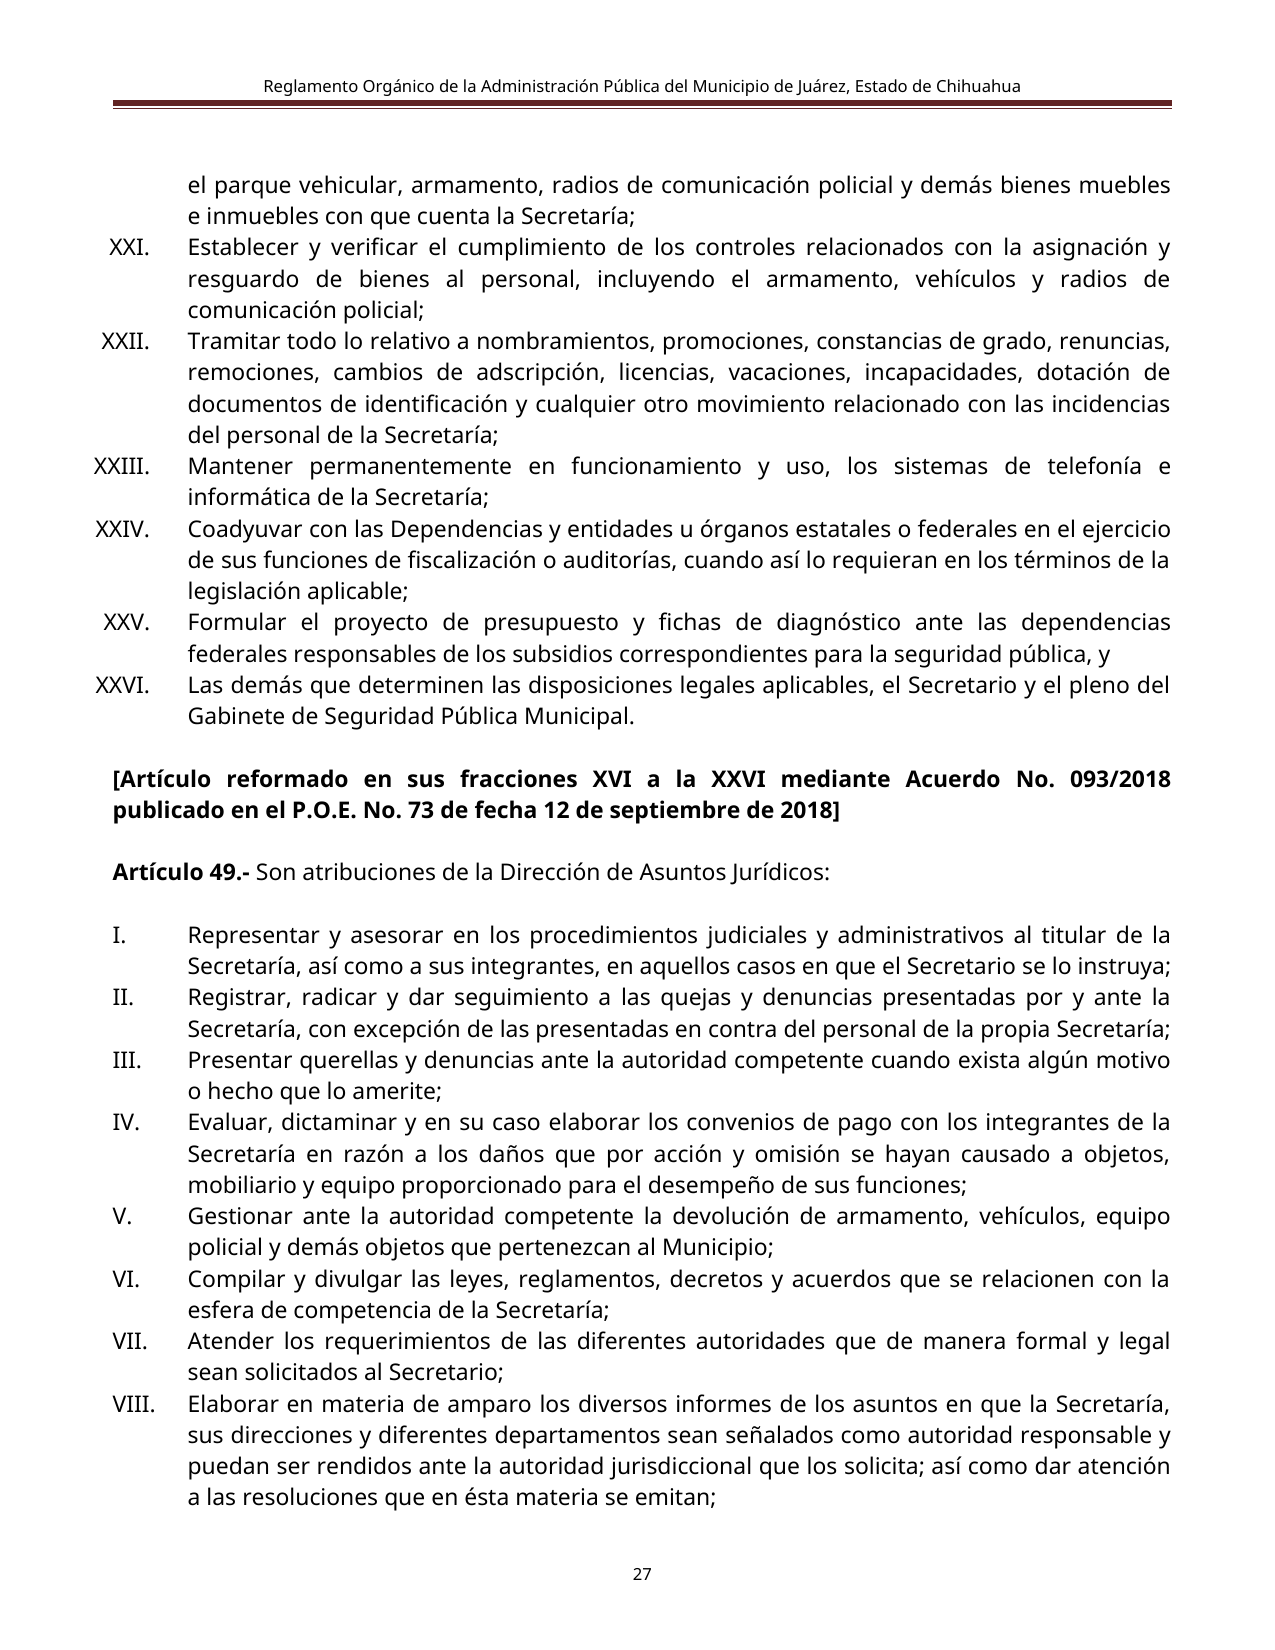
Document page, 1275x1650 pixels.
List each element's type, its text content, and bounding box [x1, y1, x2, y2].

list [150, 169, 1172, 231]
text VII. Atender los requerimientos de las diferentes autoridades que de manera formal y legal sean solicitados al Secretario; [112, 1325, 1172, 1387]
list Coadyuvar con las Dependencias y entidades u órganos estatales o federales en el ejercicio de sus funciones de fiscalización o auditorías, cuando así lo requieran en los términos de la legislación aplicable; [150, 512, 1172, 606]
list Mantener permanentemente en funcionamiento y uso, los sistemas de telefonía e informática de la Secretaría; [150, 450, 1172, 512]
list Tramitar todo lo relativo a nombramientos, promociones, constancias de grado, renuncias, remociones, cambios de adscripción, licencias, vacaciones, incapacidades, dotación de documentos de identificación y cualquier otro movimiento relacionado con las incidencias del personal de la Secretaría; [150, 325, 1172, 450]
list Establecer y verificar el cumplimiento de los controles relacionados con la asignación y resguardo de bienes al personal, incluyendo el armamento, vehículos y radios de comunicación policial; [150, 231, 1172, 325]
text I. Representar y asesorar en los procedimientos judiciales y administrativos al titular de la Secretaría, así como a sus integrantes, en aquellos casos en que el Secretario se lo instruya; [112, 919, 1172, 981]
text IV. Evaluar, dictaminar y en su caso elaborar los convenios de pago con los integrantes de la Secretaría en razón a los daños que por acción y omisión se hayan causado a objetos, mobiliario y equipo proporcionado para el desempeño de sus funciones; [112, 1106, 1172, 1200]
text VIII. Elaborar en materia de amparo los diversos informes de los asuntos en que la Secretaría, sus direcciones y diferentes departamentos sean señalados como autoridad responsable y puedan ser rendidos ante la autoridad jurisdiccional que los solicita; así como dar atención a las resoluciones que en ésta materia se emitan; [112, 1387, 1172, 1512]
text [Artículo reformado en sus fracciones XVI a la XXVI mediante Acuerdo No. 093/2018 publicado en el P.O.E. No. 73 de fecha 12 de septiembre de 2018] [112, 762, 1172, 825]
list Formular el proyecto de presupuesto y fichas de diagnóstico ante las dependencias federales responsables de los subsidios correspondientes para la seguridad pública, y [150, 606, 1172, 669]
list Las demás que determinen las disposiciones legales aplicables, el Secretario y el pleno del Gabinete de Seguridad Pública Municipal. [150, 669, 1172, 731]
text III. Presentar querellas y denuncias ante la autoridad competente cuando exista algún motivo o hecho que lo amerite; [112, 1044, 1172, 1106]
text II. Registrar, radicar y dar seguimiento a las quejas y denuncias presentadas por y ante la Secretaría, con excepción de las presentadas en contra del personal de la propia Secretaría; [112, 981, 1172, 1044]
text VI. Compilar y divulgar las leyes, reglamentos, decretos y acuerdos que se relacionen con la esfera de competencia de la Secretaría; [112, 1262, 1172, 1325]
text Artículo 49.- Son atribuciones de la Dirección de Asuntos Jurídicos: [112, 856, 1172, 887]
text V. Gestionar ante la autoridad competente la devolución de armamento, vehículos, equipo policial y demás objetos que pertenezcan al Municipio; [112, 1200, 1172, 1262]
